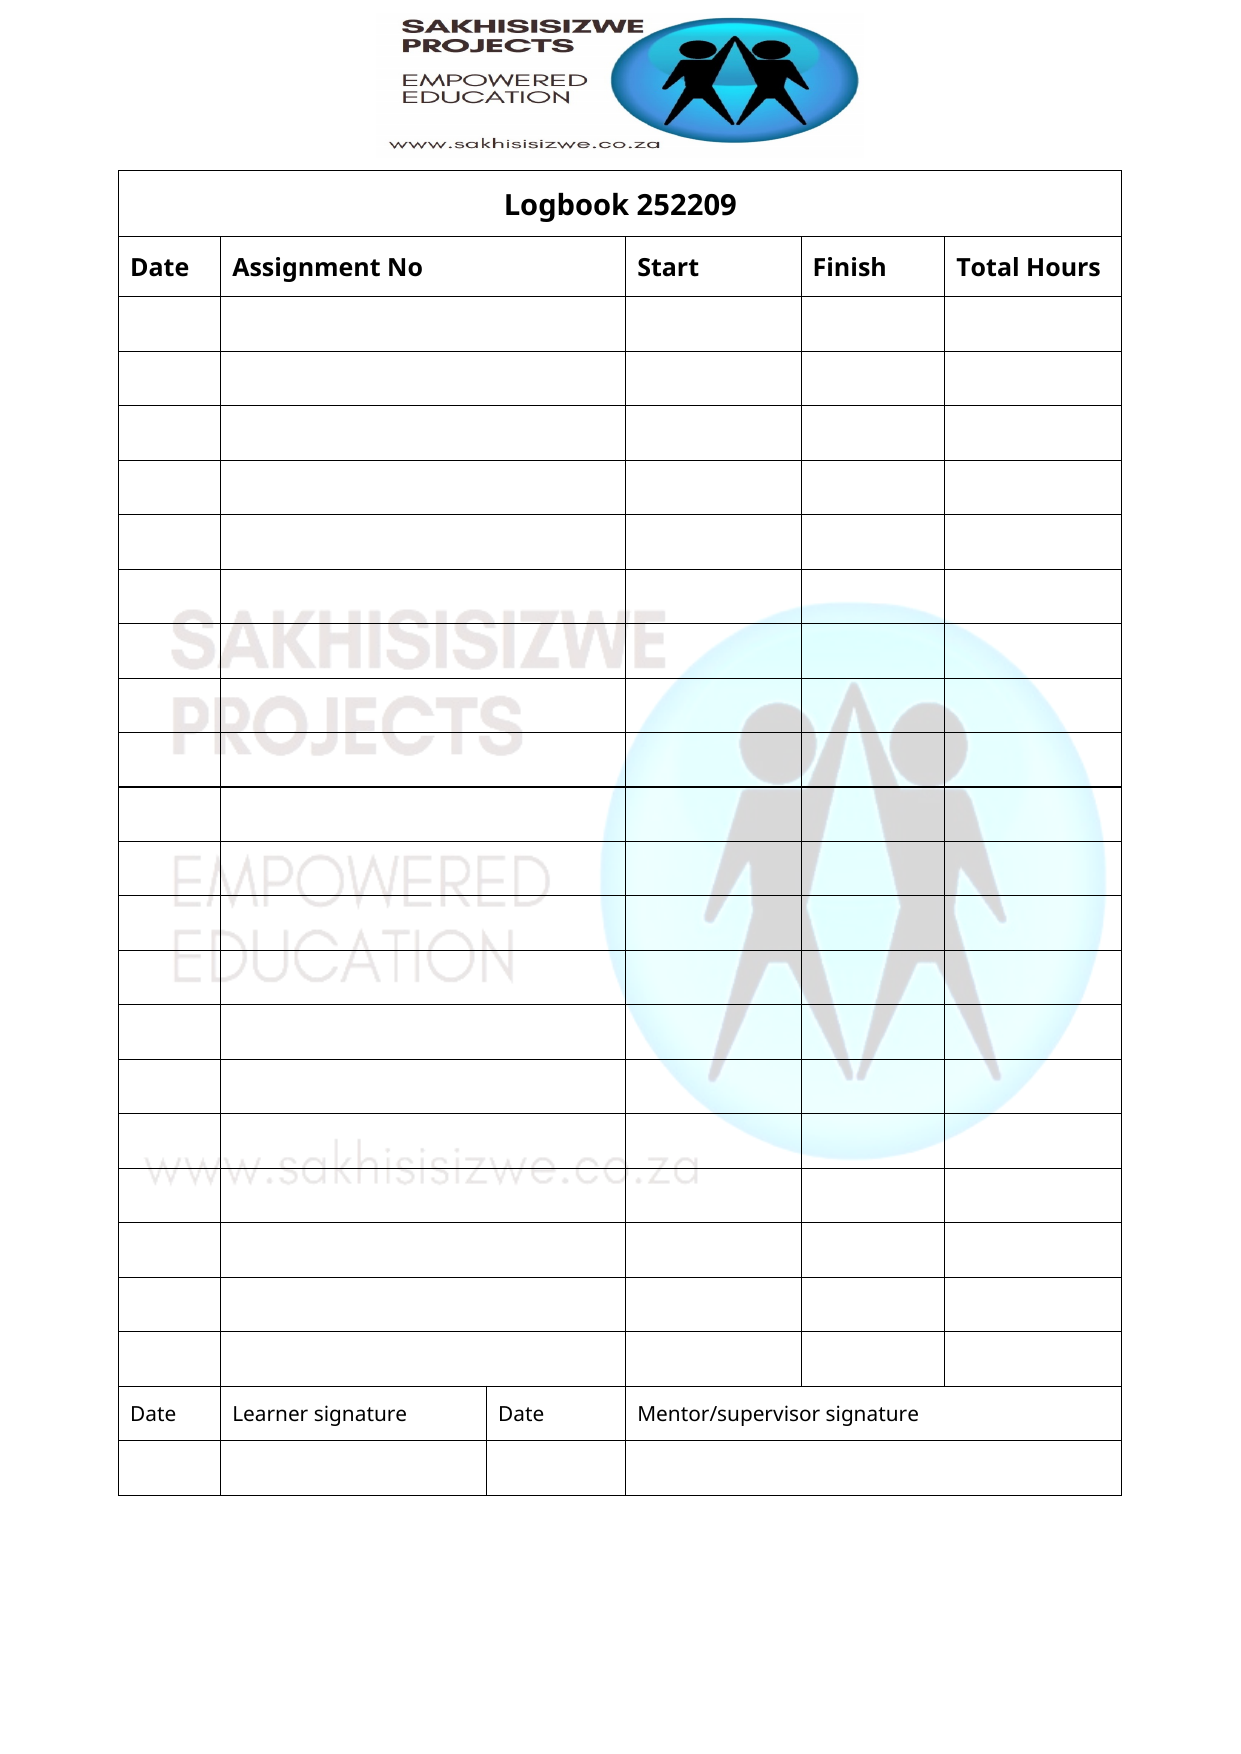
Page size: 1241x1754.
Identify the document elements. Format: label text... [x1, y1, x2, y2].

table_cell [119, 624, 220, 677]
table_cell [626, 570, 801, 623]
table_cell [945, 896, 1121, 950]
table_cell [119, 896, 220, 950]
table_cell [802, 733, 944, 786]
table_cell [802, 951, 944, 1004]
table_cell [119, 461, 220, 514]
table_cell [119, 570, 220, 623]
table_cell [119, 1441, 220, 1494]
table_cell [221, 842, 625, 895]
table_cell [945, 352, 1121, 405]
table_cell [945, 788, 1121, 841]
table_cell [945, 679, 1121, 732]
table_cell [119, 515, 220, 568]
table_cell [945, 842, 1121, 895]
table_cell [119, 352, 220, 405]
table_cell [802, 461, 944, 514]
table_cell [119, 1332, 220, 1386]
table_cell Start [626, 237, 801, 296]
table_cell [119, 951, 220, 1004]
table_cell [119, 679, 220, 732]
table_cell [945, 515, 1121, 568]
table_cell [119, 788, 220, 841]
table_cell [626, 515, 801, 568]
table_cell [945, 1060, 1121, 1113]
table_cell [802, 896, 944, 950]
table_cell [626, 297, 801, 351]
table_cell [945, 1114, 1121, 1168]
table_cell Mentor/supervisor signature [626, 1387, 1121, 1440]
table_cell [221, 297, 625, 351]
table_cell [626, 1114, 801, 1168]
table_cell Assignment No [221, 237, 625, 296]
table_cell [626, 1332, 801, 1386]
table_cell [945, 1223, 1121, 1277]
table_cell [945, 1005, 1121, 1059]
table_cell [626, 406, 801, 459]
table_cell [119, 406, 220, 459]
table_cell [221, 352, 625, 405]
table_cell [626, 733, 801, 786]
table_cell [626, 896, 801, 950]
table_cell [119, 1278, 220, 1331]
table_cell [802, 1005, 944, 1059]
table_cell [221, 1332, 625, 1386]
table_cell [221, 570, 625, 623]
table_cell [802, 1223, 944, 1277]
table_cell [945, 1332, 1121, 1386]
table_cell [802, 352, 944, 405]
table_cell [221, 515, 625, 568]
table_cell [221, 1278, 625, 1331]
table_cell [945, 951, 1121, 1004]
table_header Logbook 252209 [119, 171, 1121, 236]
table_cell [487, 1441, 625, 1494]
table_cell [221, 679, 625, 732]
table_cell [119, 842, 220, 895]
picture [376, 12, 864, 158]
table_cell [802, 788, 944, 841]
table_cell [802, 1278, 944, 1331]
table_cell [626, 352, 801, 405]
table_cell Total Hours [945, 237, 1121, 296]
table_cell [119, 1223, 220, 1277]
table_cell [221, 896, 625, 950]
table_cell [221, 461, 625, 514]
table_cell [802, 1060, 944, 1113]
table_cell [802, 1114, 944, 1168]
table_cell [945, 570, 1121, 623]
table_cell [626, 951, 801, 1004]
table_cell [945, 624, 1121, 677]
table_cell [626, 1169, 801, 1222]
table_cell [221, 788, 625, 841]
table_cell [802, 1332, 944, 1386]
table_cell [802, 515, 944, 568]
table_cell [802, 842, 944, 895]
table_cell [626, 1223, 801, 1277]
table_cell [221, 951, 625, 1004]
table_cell [221, 1441, 486, 1494]
table_cell [221, 1169, 625, 1222]
table_cell Date [487, 1387, 625, 1440]
table_cell [626, 1278, 801, 1331]
table_cell [945, 297, 1121, 351]
table_cell [626, 788, 801, 841]
table_cell [119, 297, 220, 351]
table_cell [119, 1005, 220, 1059]
table_cell Date [119, 237, 220, 296]
table_cell [626, 1005, 801, 1059]
table_cell Finish [802, 237, 944, 296]
table_cell [119, 733, 220, 786]
table_cell [802, 1169, 944, 1222]
table_cell [221, 406, 625, 459]
table_cell [119, 1114, 220, 1168]
table_cell [945, 733, 1121, 786]
table_cell [626, 624, 801, 677]
table_cell [626, 679, 801, 732]
table_cell [221, 1060, 625, 1113]
table_cell [221, 733, 625, 786]
table_cell [119, 1169, 220, 1222]
table_cell [221, 624, 625, 677]
table_cell [802, 679, 944, 732]
table_cell [221, 1223, 625, 1277]
table_cell [945, 406, 1121, 459]
table_cell [626, 1441, 1121, 1494]
table_cell [945, 1169, 1121, 1222]
table_cell Date [119, 1387, 220, 1440]
table_cell [119, 1060, 220, 1113]
table_cell [221, 1005, 625, 1059]
table_cell [945, 461, 1121, 514]
table_cell [945, 1278, 1121, 1331]
table_cell [802, 297, 944, 351]
table_cell [626, 842, 801, 895]
table_cell [802, 570, 944, 623]
table_cell [802, 406, 944, 459]
table_cell Learner signature [221, 1387, 486, 1440]
table_cell [221, 1114, 625, 1168]
table_cell [626, 1060, 801, 1113]
table_cell [626, 461, 801, 514]
table_cell [802, 624, 944, 677]
